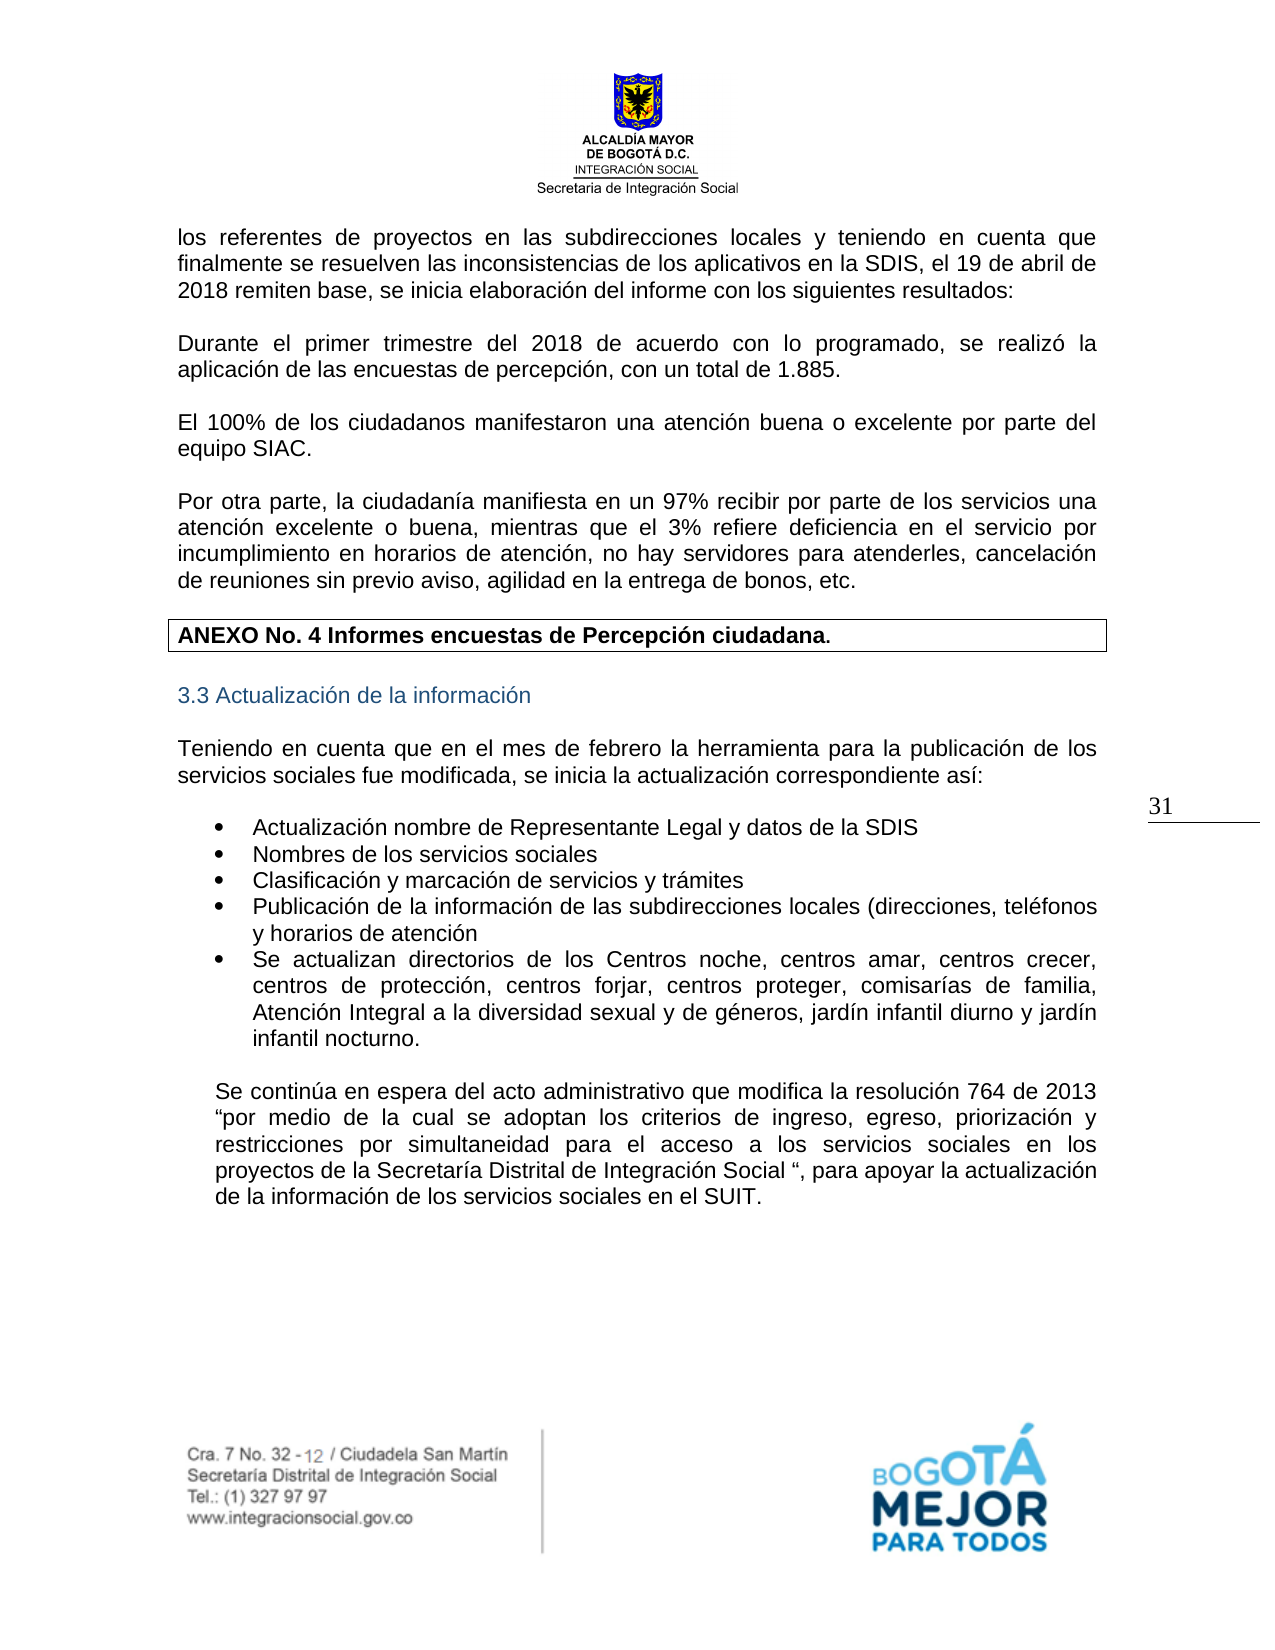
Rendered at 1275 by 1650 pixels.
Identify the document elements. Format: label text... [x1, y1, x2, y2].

picture [177, 1397, 1064, 1577]
text Se continúa en espera del acto administrativo que modifica la resolución 764 de 2013 “por medio de la cual se adoptan los criterios de ingreso, egreso, priorización y restricciones por simultaneidad para el acceso a los servicios sociales en los proyectos de la Secretaría Distrital de Integración Social “, para apoyar la actualización de la información de los servicios sociales en el SUIT. [215, 1078, 1098, 1209]
subtitle 3.3 Actualización de la información [177, 682, 1098, 709]
list Actualización nombre de Representante Legal y datos de la SDIS [215, 814, 1098, 841]
text ANEXO No. 4 Informes encuestas de Percepción ciudadana. [169, 620, 1106, 651]
text El 100% de los ciudadanos manifestaron una atención buena o excelente por parte del equipo SIAC. [177, 408, 1098, 461]
list Clasificación y marcación de servicios y trámites [215, 867, 1098, 893]
list Nombres de los servicios sociales [215, 841, 1098, 867]
text Durante el primer trimestre del 2018 de acuerdo con lo programado, se realizó la aplicación de las encuestas de percepción, con un total de 1.885. [177, 329, 1098, 382]
list Se actualizan directorios de los Centros noche, centros amar, centros crecer, centros de protección, centros forjar, centros proteger, comisarías de familia, Atención Integral a la diversidad sexual y de géneros, jardín infantil diurno y jardín infantil nocturno. [215, 946, 1098, 1051]
picture [537, 73, 738, 196]
text Por otra parte, la ciudadanía manifiesta en un 97% recibir por parte de los servicios una atención excelente o buena, mientras que el 3% refiere deficiencia en el servicio por incumplimiento en horarios de atención, no hay servidores para atenderles, cancelación de reuniones sin previo aviso, agilidad en la entrega de bonos, etc. [177, 488, 1098, 593]
list Publicación de la información de las subdirecciones locales (direcciones, teléfonos y horarios de atención [215, 893, 1098, 946]
text Teniendo en cuenta que en el mes de febrero la herramienta para la publicación de los servicios sociales fue modificada, se inicia la actualización correspondiente así: [177, 735, 1098, 788]
